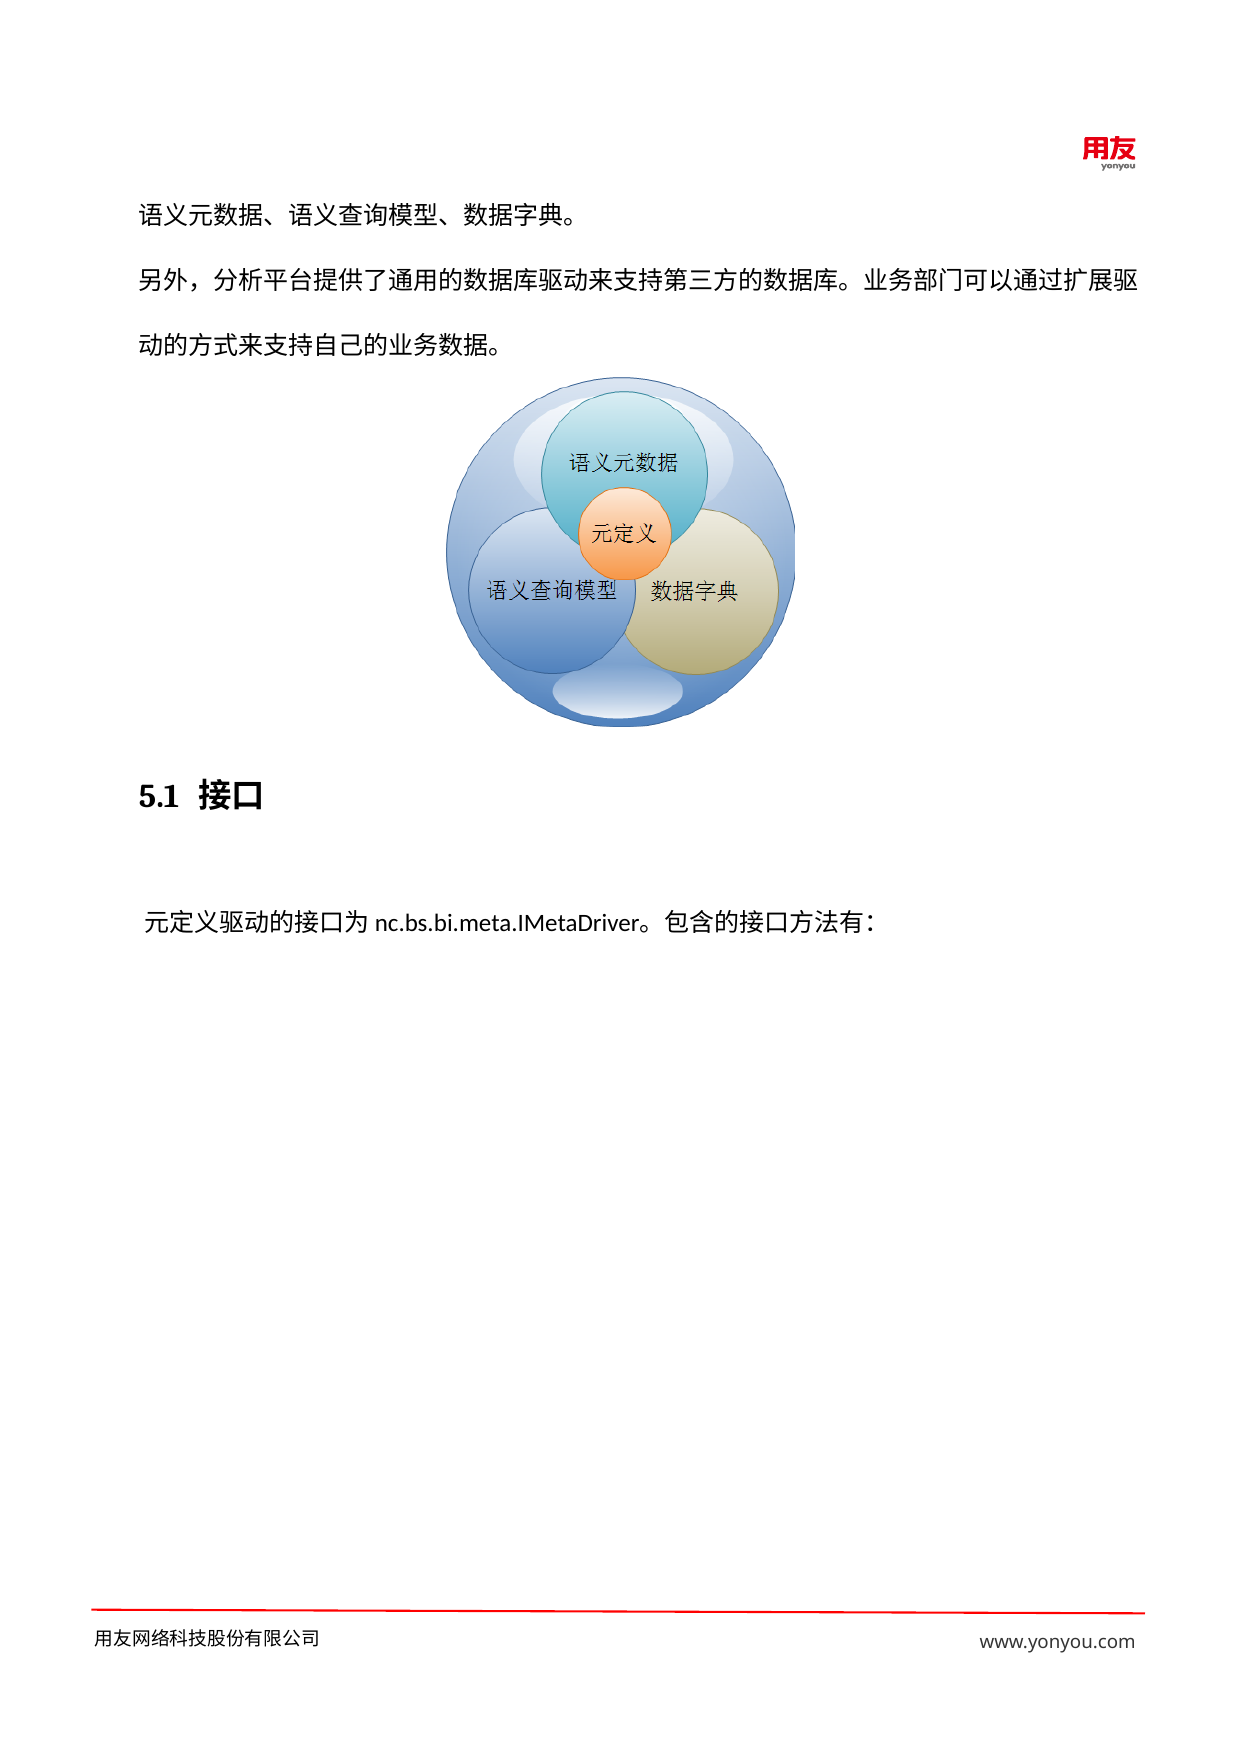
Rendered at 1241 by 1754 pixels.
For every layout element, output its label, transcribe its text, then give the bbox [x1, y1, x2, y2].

text 语义元数据、语义查询模型、数据字典。 [138, 181, 1146, 246]
text 元定义驱动的接口为nc.bs.bi.meta.IMetaDriver。包含的接口方法有： [94, 888, 1146, 953]
picture [445, 376, 795, 727]
subtitle 接口 [139, 761, 1146, 826]
text 另外，分析平台提供了通用的数据库驱动来支持第三方的数据库。业务部门可以通过扩展驱动的方式来支持自己的业务数据。 [138, 246, 1146, 376]
